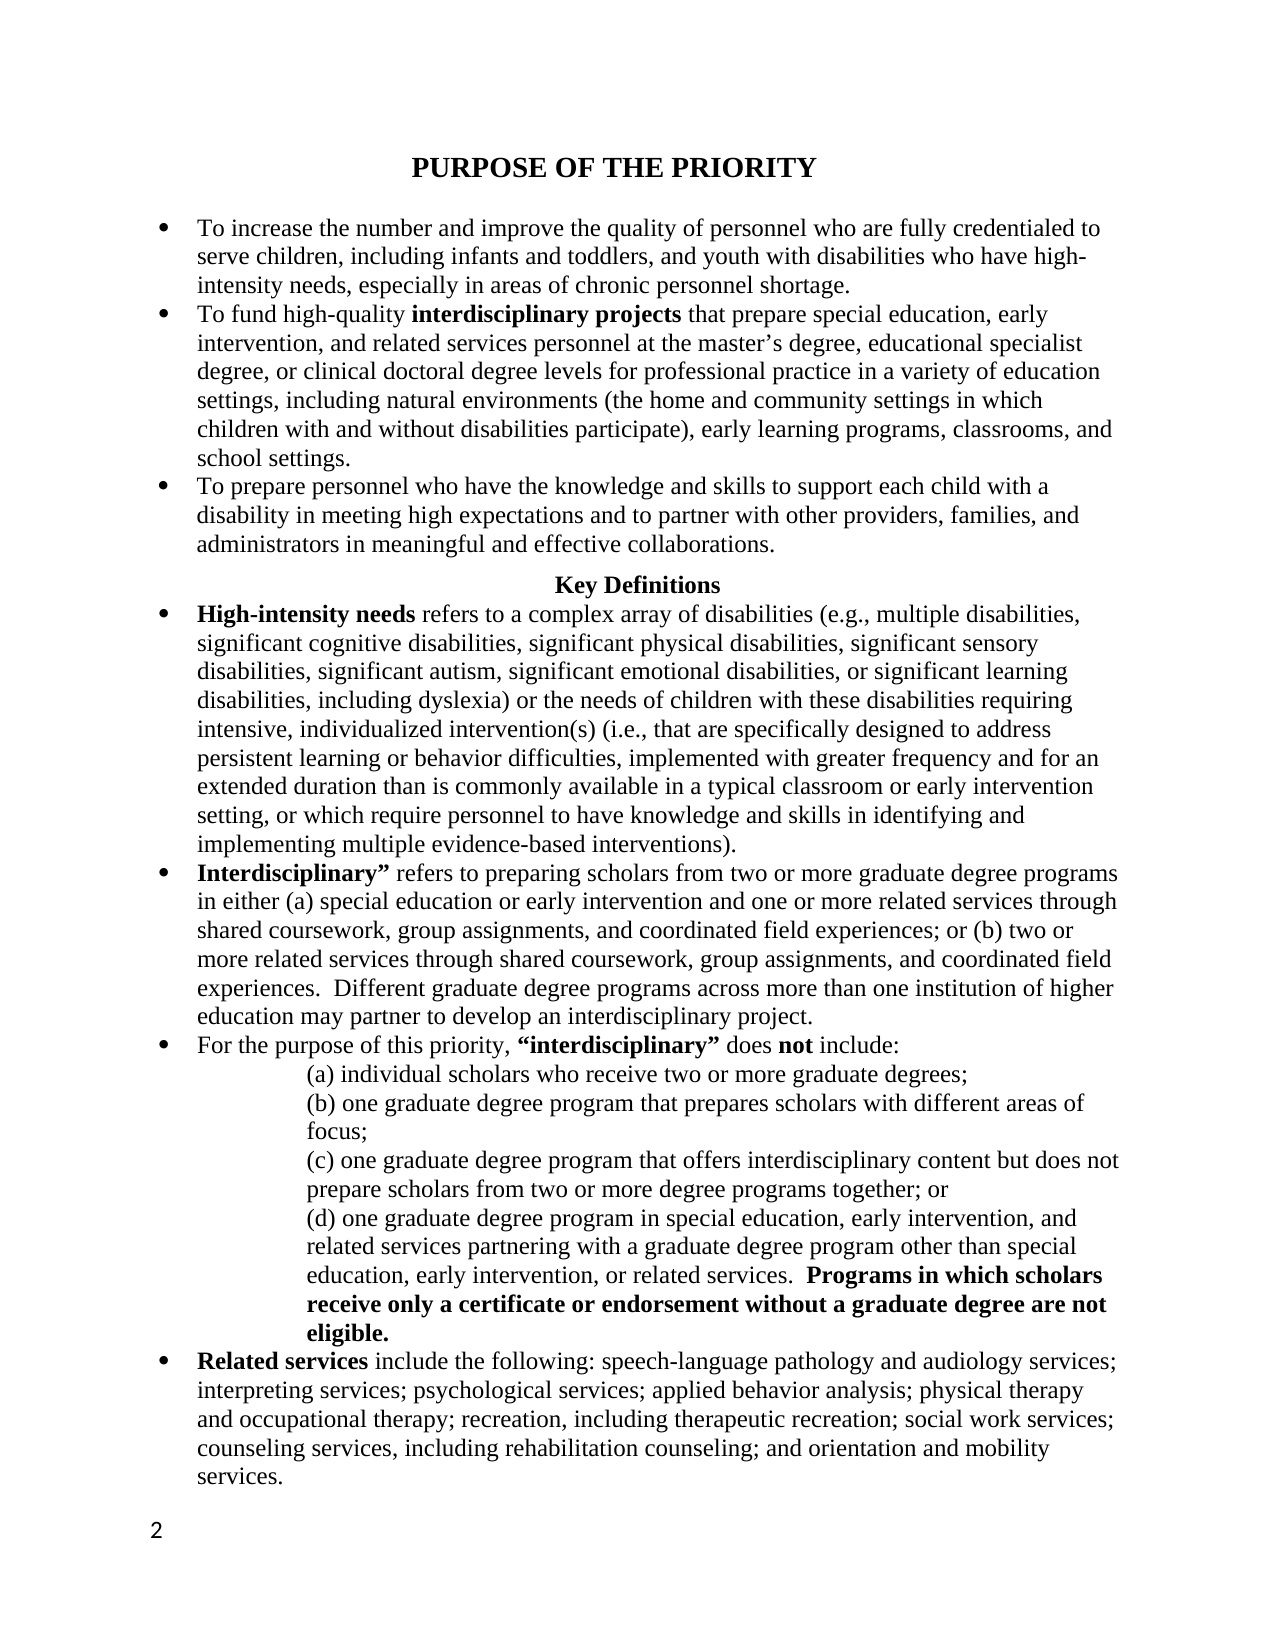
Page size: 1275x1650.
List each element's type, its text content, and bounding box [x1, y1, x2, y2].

list (c) one graduate degree program that offers interdisciplinary content but does not prepare scholars from two or more degree programs together; or [306, 1145, 1125, 1203]
list To increase the number and improve the quality of personnel who are fully credentialed to serve children, including infants and toddlers, and youth with disabilities who have high-intensity needs, especially in areas of chronic personnel shortage. [159, 213, 1125, 299]
list To prepare personnel who have the knowledge and skills to support each child with a disability in meeting high expectations and to partner with other providers, families, and administrators in meaningful and effective collaborations. [159, 471, 1125, 558]
list Interdisciplinary” refers to preparing scholars from two or more graduate degree programs in either (a) special education or early intervention and one or more related services through shared coursework, group assignments, and coordinated field experiences; or (b) two or more related services through shared coursework, group assignments, and coordinated field experiences. Different graduate degree programs across more than one institution of higher education may partner to develop an interdisciplinary project. [159, 858, 1125, 1030]
list To fund high-quality interdisciplinary projects that prepare special education, early intervention, and related services personnel at the master’s degree, educational specialist degree, or clinical doctoral degree levels for professional practice in a variety of education settings, including natural environments (the home and community settings in which children with and without disabilities participate), early learning programs, classrooms, and school settings. [159, 299, 1125, 471]
list High-intensity needs refers to a complex array of disabilities (e.g., multiple disabilities, significant cognitive disabilities, significant physical disabilities, significant sensory disabilities, significant autism, significant emotional disabilities, or significant learning disabilities, including dyslexia) or the needs of children with these disabilities requiring intensive, individualized intervention(s) (i.e., that are specifically designed to address persistent learning or behavior difficulties, implemented with greater frequency and for an extended duration than is commonly available in a typical classroom or early intervention setting, or which require personnel to have knowledge and skills in identifying and implementing multiple evidence-based interventions). [159, 599, 1125, 858]
list (d) one graduate degree program in special education, early intervention, and related services partnering with a graduate degree program other than special education, early intervention, or related services. Programs in which scholars receive only a certificate or endorsement without a graduate degree are not eligible. [306, 1203, 1125, 1346]
list For the purpose of this priority, “interdisciplinary” does not include: [159, 1030, 1125, 1059]
list (a) individual scholars who receive two or more graduate degrees; [306, 1059, 1125, 1088]
text PURPOSE OF THE PRIORITY [103, 150, 1125, 183]
list (b) one graduate degree program that prepares scholars with different areas of focus; [306, 1088, 1125, 1145]
text Key Definitions [150, 570, 1125, 599]
list Related services include the following: speech-language pathology and audiology services; interpreting services; psychological services; applied behavior analysis; physical therapy and occupational therapy; recreation, including therapeutic recreation; social work services; counseling services, including rehabilitation counseling; and orientation and mobility services. [159, 1346, 1125, 1490]
